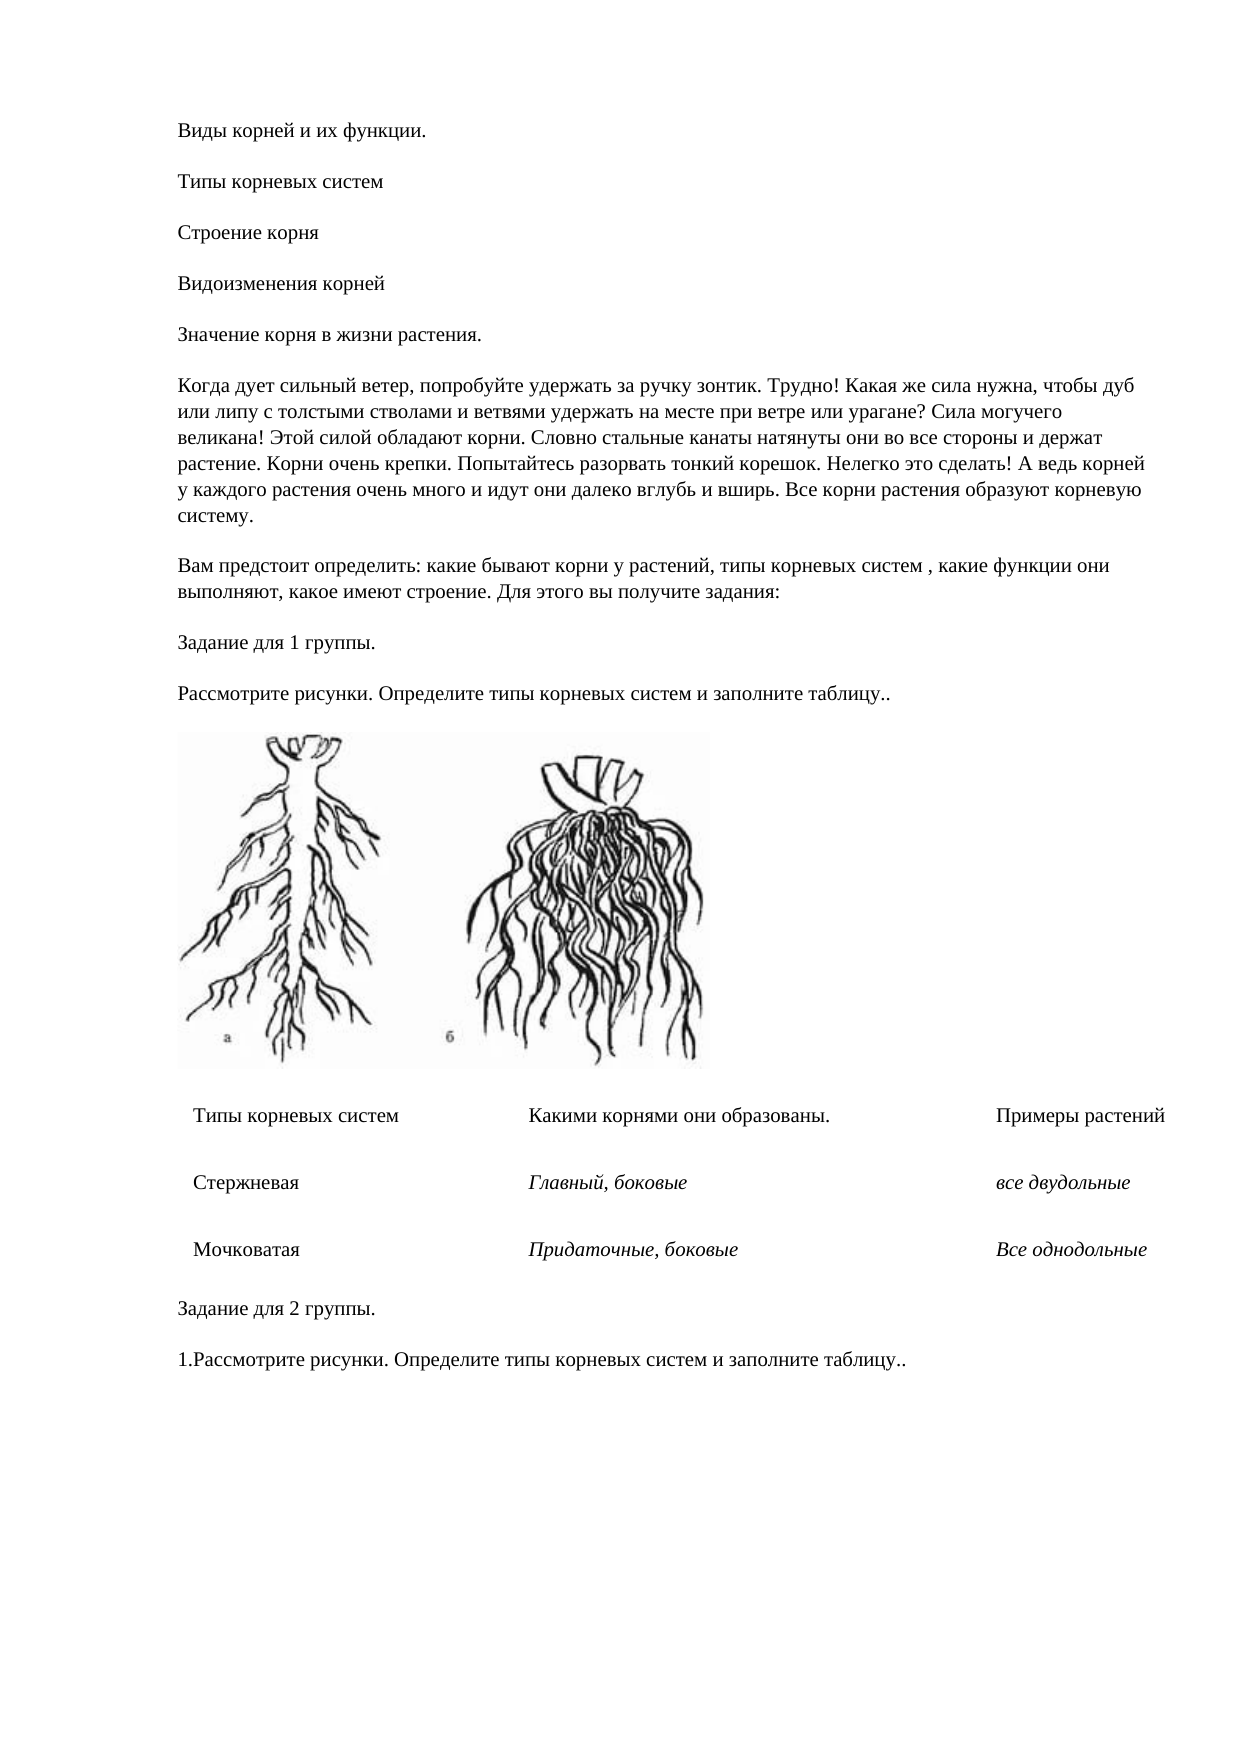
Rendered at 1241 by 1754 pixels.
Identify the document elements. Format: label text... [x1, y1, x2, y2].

table_cell Придаточные, боковые [513, 1204, 980, 1271]
table_header Типы корневых систем [177, 1070, 513, 1137]
text Значение корня в жизни растения. [177, 322, 1152, 346]
table_cell Главный, боковые [513, 1137, 980, 1204]
text 1.Рассмотрите рисунки. Определите типы корневых систем и заполните таблицу.. [177, 1347, 1152, 1371]
table_header Какими корнями они образованы. [513, 1070, 980, 1137]
text Задание для 1 группы. [177, 630, 1152, 654]
table_cell Все однодольные [980, 1204, 1240, 1271]
table_cell все двудольные [980, 1137, 1240, 1204]
table_cell Стержневая [177, 1137, 513, 1204]
text Типы корневых систем [177, 169, 1152, 193]
text Рассмотрите рисунки. Определите типы корневых систем и заполните таблицу.. [177, 681, 1152, 705]
text Когда дует сильный ветер, попробуйте удержать за ручку зонтик. Трудно! Какая же сила нужна, чтобы дуб или липу с толстыми стволами и ветвями удержать на месте при ветре или урагане? Сила могучего великана! Этой силой обладают корни. Словно стальные канаты натянуты они во все стороны и держат растение. Корни очень крепки. Попытайтесь разорвать тонкий корешок. Нелегко это сделать! А ведь корней у каждого растения очень много и идут они далеко вглубь и вширь. Все корни растения образуют корневую систему. [177, 373, 1152, 527]
text Строение корня [177, 220, 1152, 244]
text Видоизменения корней [177, 271, 1152, 295]
picture [177, 732, 710, 1069]
table_cell Мочковатая [177, 1204, 513, 1271]
text Вам предстоит определить: какие бывают корни у растений, типы корневых систем , какие функции они выполняют, какое имеют строение. Для этого вы получите задания: [177, 553, 1152, 603]
text Виды корней и их функции. [177, 118, 1152, 142]
text Задание для 2 группы. [177, 1296, 1152, 1320]
table_header Примеры растений [980, 1070, 1240, 1137]
